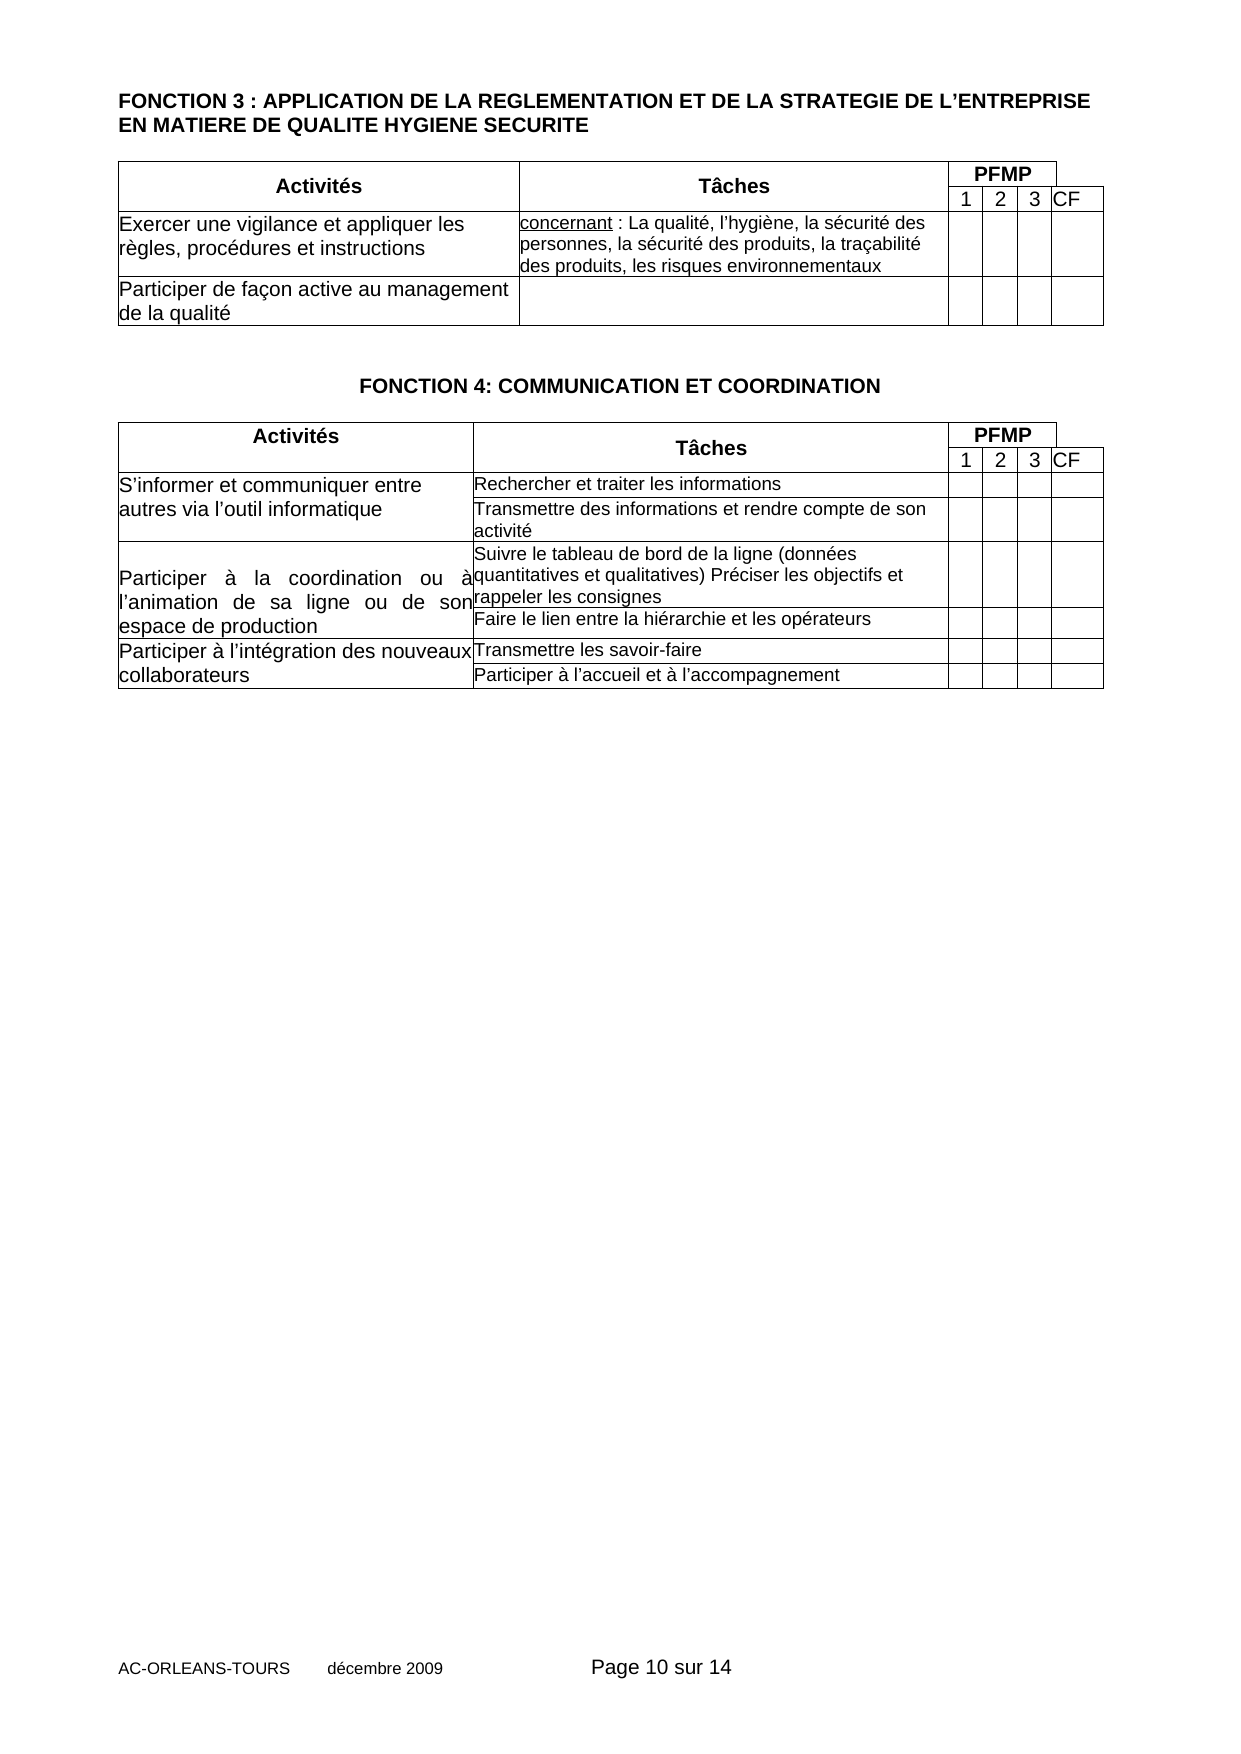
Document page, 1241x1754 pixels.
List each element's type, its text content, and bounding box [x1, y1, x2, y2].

text FONCTION 3 : APPLICATION DE LA REGLEMENTATION ET DE LA STRATEGIE DE L’ENTREPRISE EN MATIERE DE QUALITE HYGIENE SECURITE [118, 89, 1122, 137]
table_cell Participer à l’intégration des nouveaux collaborateurs [119, 639, 473, 688]
table_cell [949, 212, 982, 276]
table_cell [1052, 542, 1103, 607]
table_cell Participer à l’accueil et à l’accompagnement [474, 664, 948, 688]
table_cell [949, 608, 982, 638]
table_cell [983, 639, 1017, 663]
table_cell [1052, 608, 1103, 638]
table_cell 3 [1018, 448, 1051, 472]
table_cell [1018, 498, 1051, 541]
table_cell [983, 542, 1017, 607]
table_cell [1018, 639, 1051, 663]
table_cell [983, 277, 1017, 325]
table_header PFMP [949, 162, 1056, 186]
table_cell [1018, 212, 1051, 276]
table_cell Faire le lien entre la hiérarchie et les opérateurs [474, 608, 948, 638]
table_cell Participer à la coordination ou à l’animation de sa ligne ou de son espace de production [119, 542, 473, 638]
table_header [1057, 422, 1103, 447]
table_cell [1018, 664, 1051, 688]
table_cell [1018, 608, 1051, 638]
table_cell [1018, 277, 1051, 325]
table_cell CF [1052, 448, 1103, 472]
table_cell [983, 498, 1017, 541]
table_header Tâches [520, 162, 948, 211]
table_cell [1052, 212, 1103, 276]
table_cell CF [1052, 187, 1103, 211]
table_cell S’informer et communiquer entre autres via l’outil informatique [119, 473, 473, 541]
table_cell Rechercher et traiter les informations [474, 473, 948, 497]
table_cell [949, 639, 982, 663]
table_header Tâches [474, 423, 948, 472]
table_cell [983, 212, 1017, 276]
subtitle FONCTION 4: COMMUNICATION ET COORDINATION [118, 374, 1122, 398]
table_header Activités [119, 162, 519, 211]
table_cell Exercer une vigilance et appliquer les règles, procédures et instructions [119, 212, 519, 276]
table_cell [520, 277, 948, 325]
table_cell [949, 542, 982, 607]
table_cell 1 [949, 187, 982, 211]
table_cell [983, 473, 1017, 497]
table_cell [1018, 542, 1051, 607]
table_cell [1018, 473, 1051, 497]
table_cell [949, 664, 982, 688]
table_cell 3 [1018, 187, 1051, 211]
table_cell 1 [949, 448, 982, 472]
table_cell Participer de façon active au management de la qualité [119, 277, 519, 325]
table_cell [1052, 664, 1103, 688]
table_cell Transmettre des informations et rendre compte de son activité [474, 498, 948, 541]
table_cell 2 [983, 448, 1017, 472]
table_cell concernant : La qualité, l’hygiène, la sécurité des personnes, la sécurité des produits, la traçabilité des produits, les risques environnementaux [520, 212, 948, 276]
table_cell [949, 277, 982, 325]
table_header [1057, 161, 1103, 186]
table_cell [949, 498, 982, 541]
table_cell [949, 473, 982, 497]
table_cell Suivre le tableau de bord de la ligne (données quantitatives et qualitatives) Préciser les objectifs et rappeler les consignes [474, 542, 948, 607]
table_cell Transmettre les savoir-faire [474, 639, 948, 663]
table_cell [1052, 277, 1103, 325]
table_cell [983, 608, 1017, 638]
table_cell [1052, 498, 1103, 541]
table_cell [983, 664, 1017, 688]
table_header PFMP [949, 423, 1056, 447]
table_cell [1052, 639, 1103, 663]
table_cell 2 [983, 187, 1017, 211]
table_cell [1052, 473, 1103, 497]
table_header Activités [119, 423, 473, 472]
